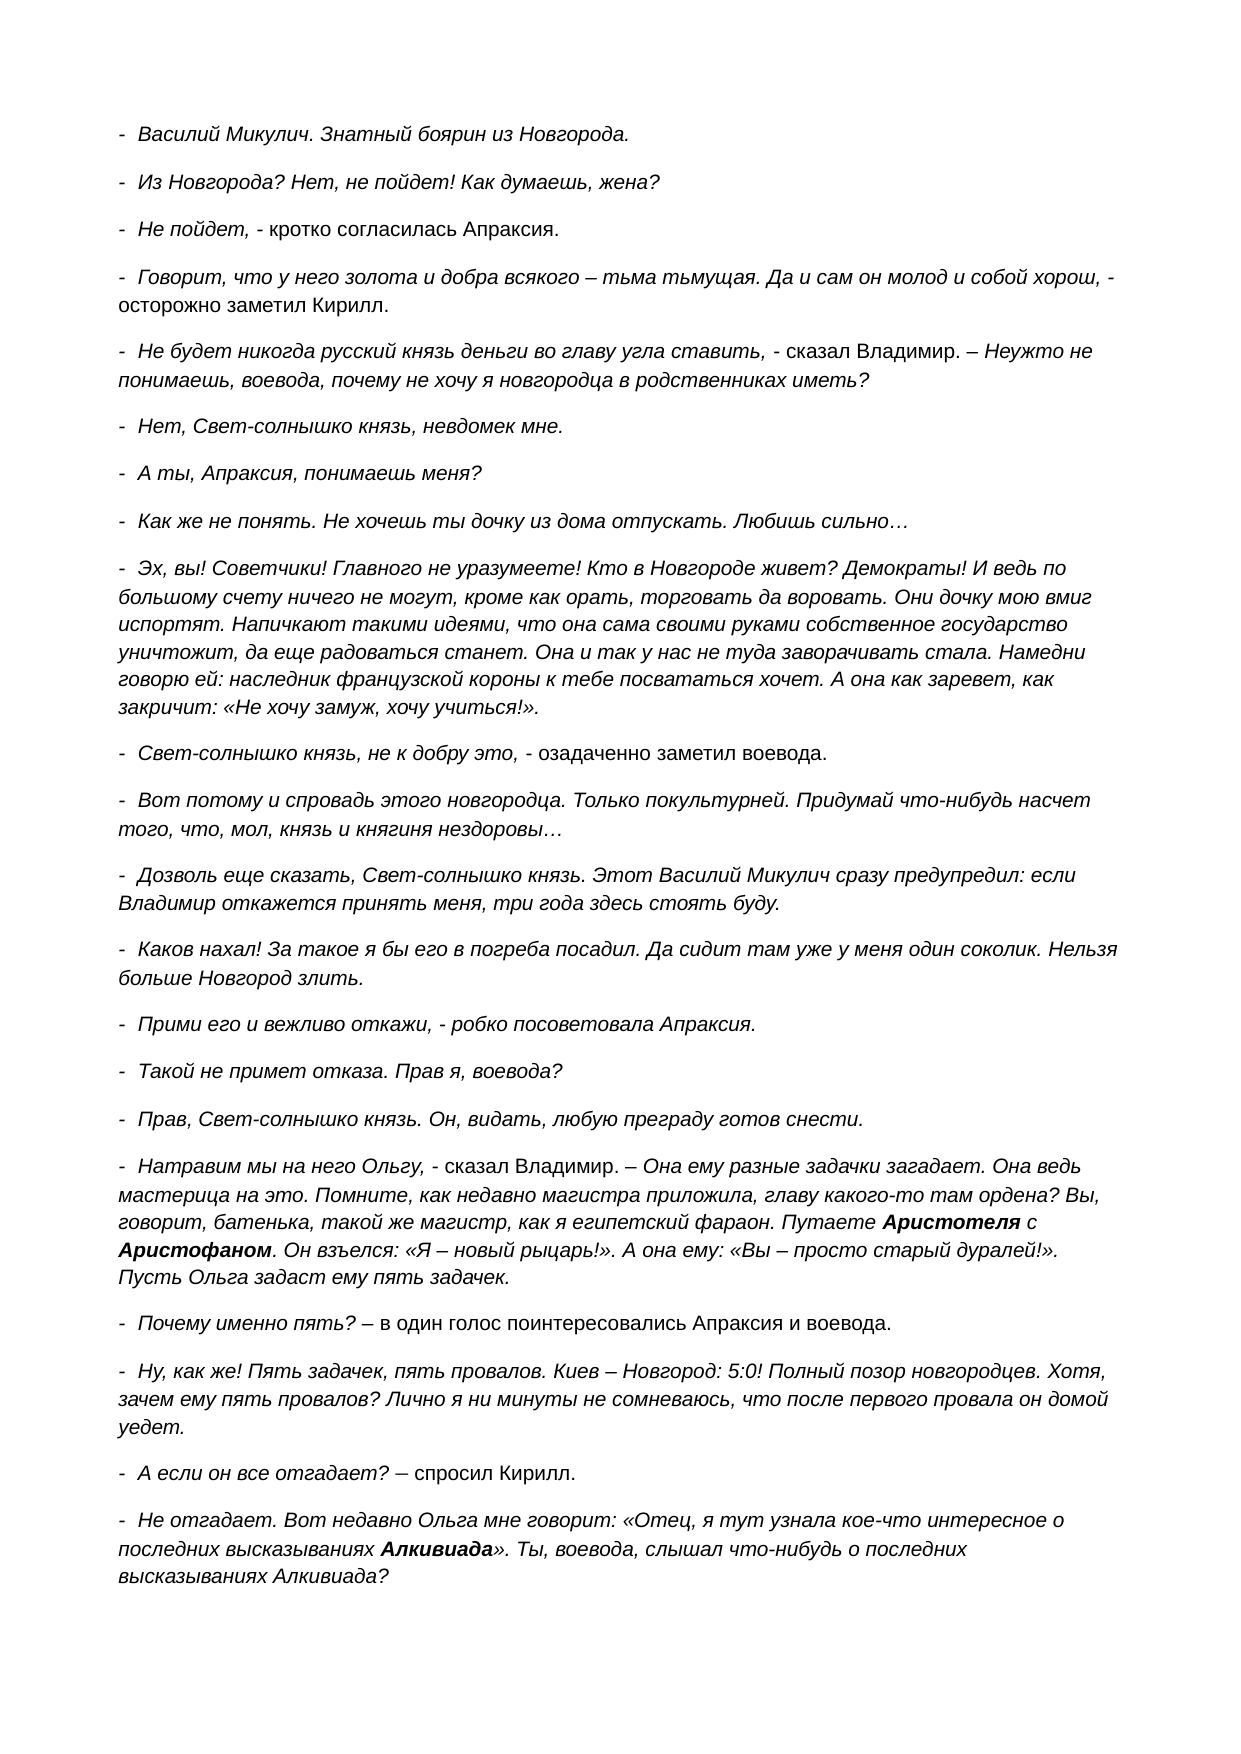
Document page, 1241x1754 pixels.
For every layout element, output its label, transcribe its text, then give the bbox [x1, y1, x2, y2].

text - Прими его и вежливо откажи, - робко посоветовала Апраксия. [118, 1008, 1122, 1036]
text - Василий Микулич. Знатный боярин из Новгорода. [118, 118, 1122, 147]
text - А если он все отгадает? – спросил Кирилл. [118, 1457, 1122, 1486]
text - Такой не примет отказа. Прав я, воевода? [118, 1055, 1122, 1084]
text - Каков нахал! За такое я бы его в погреба посадил. Да сидит там уже у меня один соколик. Нельзя больше Новгород злить. [118, 933, 1122, 989]
text - Почему именно пять? – в один голос поинтересовались Апраксия и воевода. [118, 1307, 1122, 1336]
text - Говорит, что у него золота и добра всякого – тьма тьмущая. Да и сам он молод и собой хорош, - осторожно заметил Кирилл. [118, 261, 1122, 317]
text - Не будет никогда русский князь деньги во главу угла ставить, - сказал Владимир. – Неужто не понимаешь, воевода, почему не хочу я новгородца в родственниках иметь? [118, 335, 1122, 392]
text - Натравим мы на него Ольгу, - сказал Владимир. – Она ему разные задачки загадает. Она ведь мастерица на это. Помните, как недавно магистра приложила, главу какого-то там ордена? Вы, говорит, батенька, такой же магистр, как я египетский фараон. Путаете Аристотеля с Аристофаном. Он взъелся: «Я – новый рыцарь!». А она ему: «Вы – просто старый дуралей!». Пусть Ольга задаст ему пять задачек. [118, 1150, 1122, 1289]
text - Свет-солнышко князь, не к добру это, - озадаченно заметил воевода. [118, 737, 1122, 766]
text - Нет, Свет-солнышко князь, невдомек мне. [118, 410, 1122, 438]
text - Эх, вы! Советчики! Главного не уразумеете! Кто в Новгороде живет? Демократы! И ведь по большому счету ничего не могут, кроме как орать, торговать да воровать. Они дочку мою вмиг испортят. Напичкают такими идеями, что она сама своими руками собственное государство уничтожит, да еще радоваться станет. Она и так у нас не туда заворачивать стала. Намедни говорю ей: наследник французской короны к тебе посвататься хочет. А она как заревет, как закричит: «Не хочу замуж, хочу учиться!». [118, 552, 1122, 719]
text - Ну, как же! Пять задачек, пять провалов. Киев – Новгород: 5:0! Полный позор новгородцев. Хотя, зачем ему пять провалов? Лично я ни минуты не сомневаюсь, что после первого провала он домой уедет. [118, 1355, 1122, 1439]
text - А ты, Апраксия, понимаешь меня? [118, 457, 1122, 486]
text - Вот потому и спровадь этого новгородца. Только покультурней. Придумай что-нибудь насчет того, что, мол, князь и княгиня нездоровы… [118, 784, 1122, 841]
text - Прав, Свет-солнышко князь. Он, видать, любую преграду готов снести. [118, 1103, 1122, 1132]
text - Дозволь еще сказать, Свет-солнышко князь. Этот Василий Микулич сразу предупредил: если Владимир откажется принять меня, три года здесь стоять буду. [118, 859, 1122, 915]
text - Не отгадает. Вот недавно Ольга мне говорит: «Отец, я тут узнала кое-что интересное о последних высказываниях Алкивиада». Ты, воевода, слышал что-нибудь о последних высказываниях Алкивиада? [118, 1504, 1122, 1588]
text - Не пойдет, - кротко согласилась Апраксия. [118, 213, 1122, 242]
text - Из Новгорода? Нет, не пойдет! Как думаешь, жена? [118, 166, 1122, 194]
text - Как же не понять. Не хочешь ты дочку из дома отпускать. Любишь сильно… [118, 505, 1122, 534]
